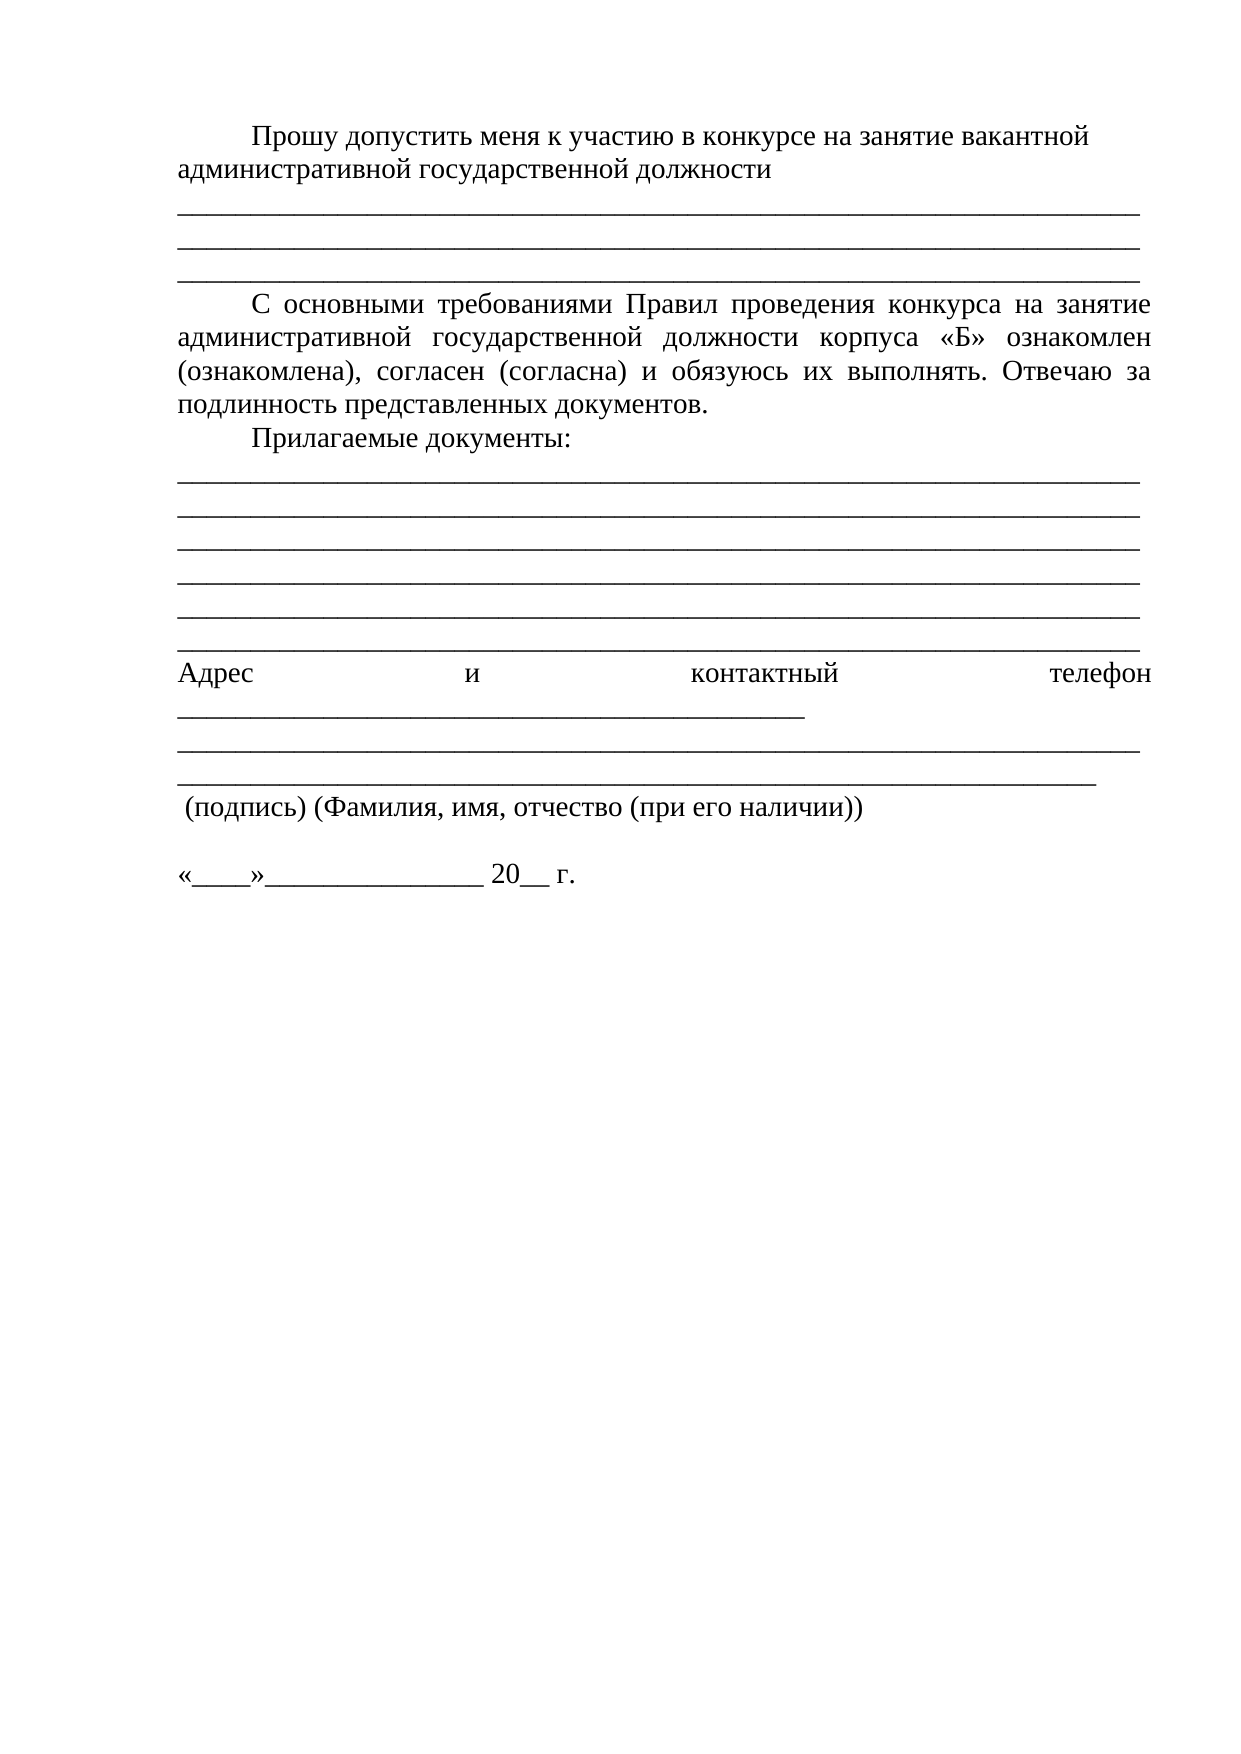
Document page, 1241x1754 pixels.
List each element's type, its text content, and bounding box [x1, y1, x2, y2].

text Прошу допустить меня к участию в конкурсе на занятие вакантной административной государственной должности __________________________________________________________________ ____________________________________________________________________________________________________________________________________ [177, 118, 1152, 286]
text «____»_______________ 20__ г. [177, 856, 1152, 889]
text _______________________________________________________________ [177, 755, 1152, 789]
text С основными требованиями Правил проведения конкурса на занятие административной государственной должности корпуса «Б» ознакомлен (ознакомлена), согласен (согласна) и обязуюсь их выполнять. Отвечаю за подлинность представленных документов. [177, 286, 1152, 420]
text Адрес и контактный телефон ___________________________________________ __________________________________________________________________ [177, 655, 1152, 755]
text Прилагаемые документы: ____________________________________________________________________________________________________________________________________________________________________________________________________________________________________________________________________________________________________________________________________________________________________________________________________________ [177, 420, 1152, 655]
text (подпись) (Фамилия, имя, отчество (при его наличии)) [177, 789, 1152, 822]
